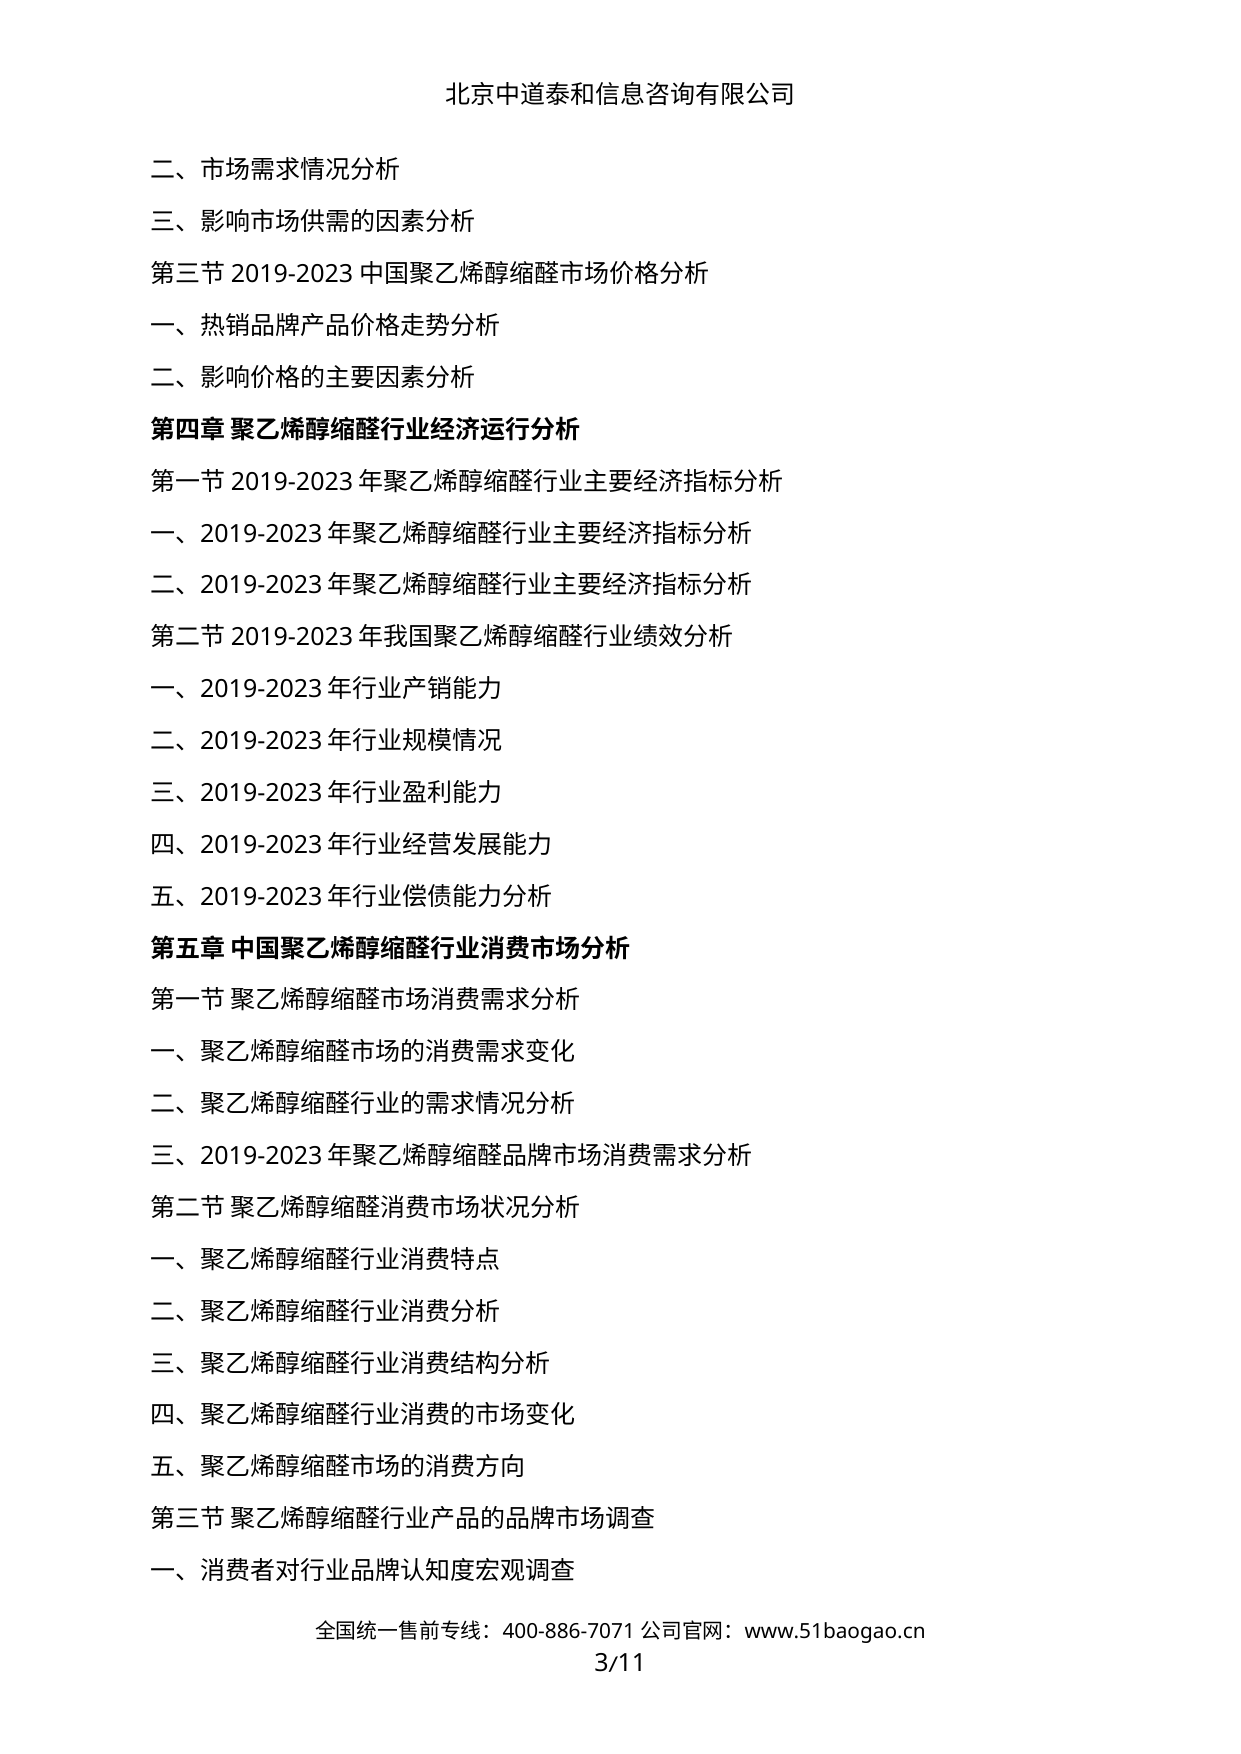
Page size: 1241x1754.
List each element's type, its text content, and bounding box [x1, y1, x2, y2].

text 第三节 聚乙烯醇缩醛行业产品的品牌市场调查 [150, 1499, 1090, 1535]
text 一、热销品牌产品价格走势分析 [150, 306, 1090, 342]
text 一、聚乙烯醇缩醛市场的消费需求变化 [150, 1032, 1090, 1068]
text 第二节 聚乙烯醇缩醛消费市场状况分析 [150, 1187, 1090, 1224]
text 五、聚乙烯醇缩醛市场的消费方向 [150, 1447, 1090, 1483]
text 一、聚乙烯醇缩醛行业消费特点 [150, 1239, 1090, 1276]
text 二、聚乙烯醇缩醛行业的需求情况分析 [150, 1084, 1090, 1120]
text 第五章 中国聚乙烯醇缩醛行业消费市场分析 [150, 928, 1090, 964]
text 一、消费者对行业品牌认知度宏观调查 [150, 1551, 1090, 1587]
text 二、2019-2023年聚乙烯醇缩醛行业主要经济指标分析 [150, 565, 1090, 601]
text 一、2019-2023年行业产销能力 [150, 669, 1090, 705]
text 第三节 2019-2023 中国聚乙烯醇缩醛市场价格分析 [150, 254, 1090, 290]
text 四、聚乙烯醇缩醛行业消费的市场变化 [150, 1395, 1090, 1431]
text 三、影响市场供需的因素分析 [150, 202, 1090, 238]
text 第二节 2019-2023年我国聚乙烯醇缩醛行业绩效分析 [150, 617, 1090, 653]
text 四、2019-2023年行业经营发展能力 [150, 824, 1090, 861]
text 二、市场需求情况分析 [150, 150, 1090, 186]
text 二、2019-2023年行业规模情况 [150, 721, 1090, 757]
text 三、聚乙烯醇缩醛行业消费结构分析 [150, 1343, 1090, 1379]
text 第一节 2019-2023年聚乙烯醇缩醛行业主要经济指标分析 [150, 461, 1090, 497]
text 三、2019-2023年行业盈利能力 [150, 772, 1090, 809]
text 五、2019-2023年行业偿债能力分析 [150, 876, 1090, 912]
text 三、2019-2023年聚乙烯醇缩醛品牌市场消费需求分析 [150, 1136, 1090, 1172]
text 一、2019-2023年聚乙烯醇缩醛行业主要经济指标分析 [150, 513, 1090, 549]
text 二、聚乙烯醇缩醛行业消费分析 [150, 1291, 1090, 1327]
text 第一节 聚乙烯醇缩醛市场消费需求分析 [150, 980, 1090, 1016]
text 二、影响价格的主要因素分析 [150, 357, 1090, 394]
text 第四章 聚乙烯醇缩醛行业经济运行分析 [150, 409, 1090, 446]
